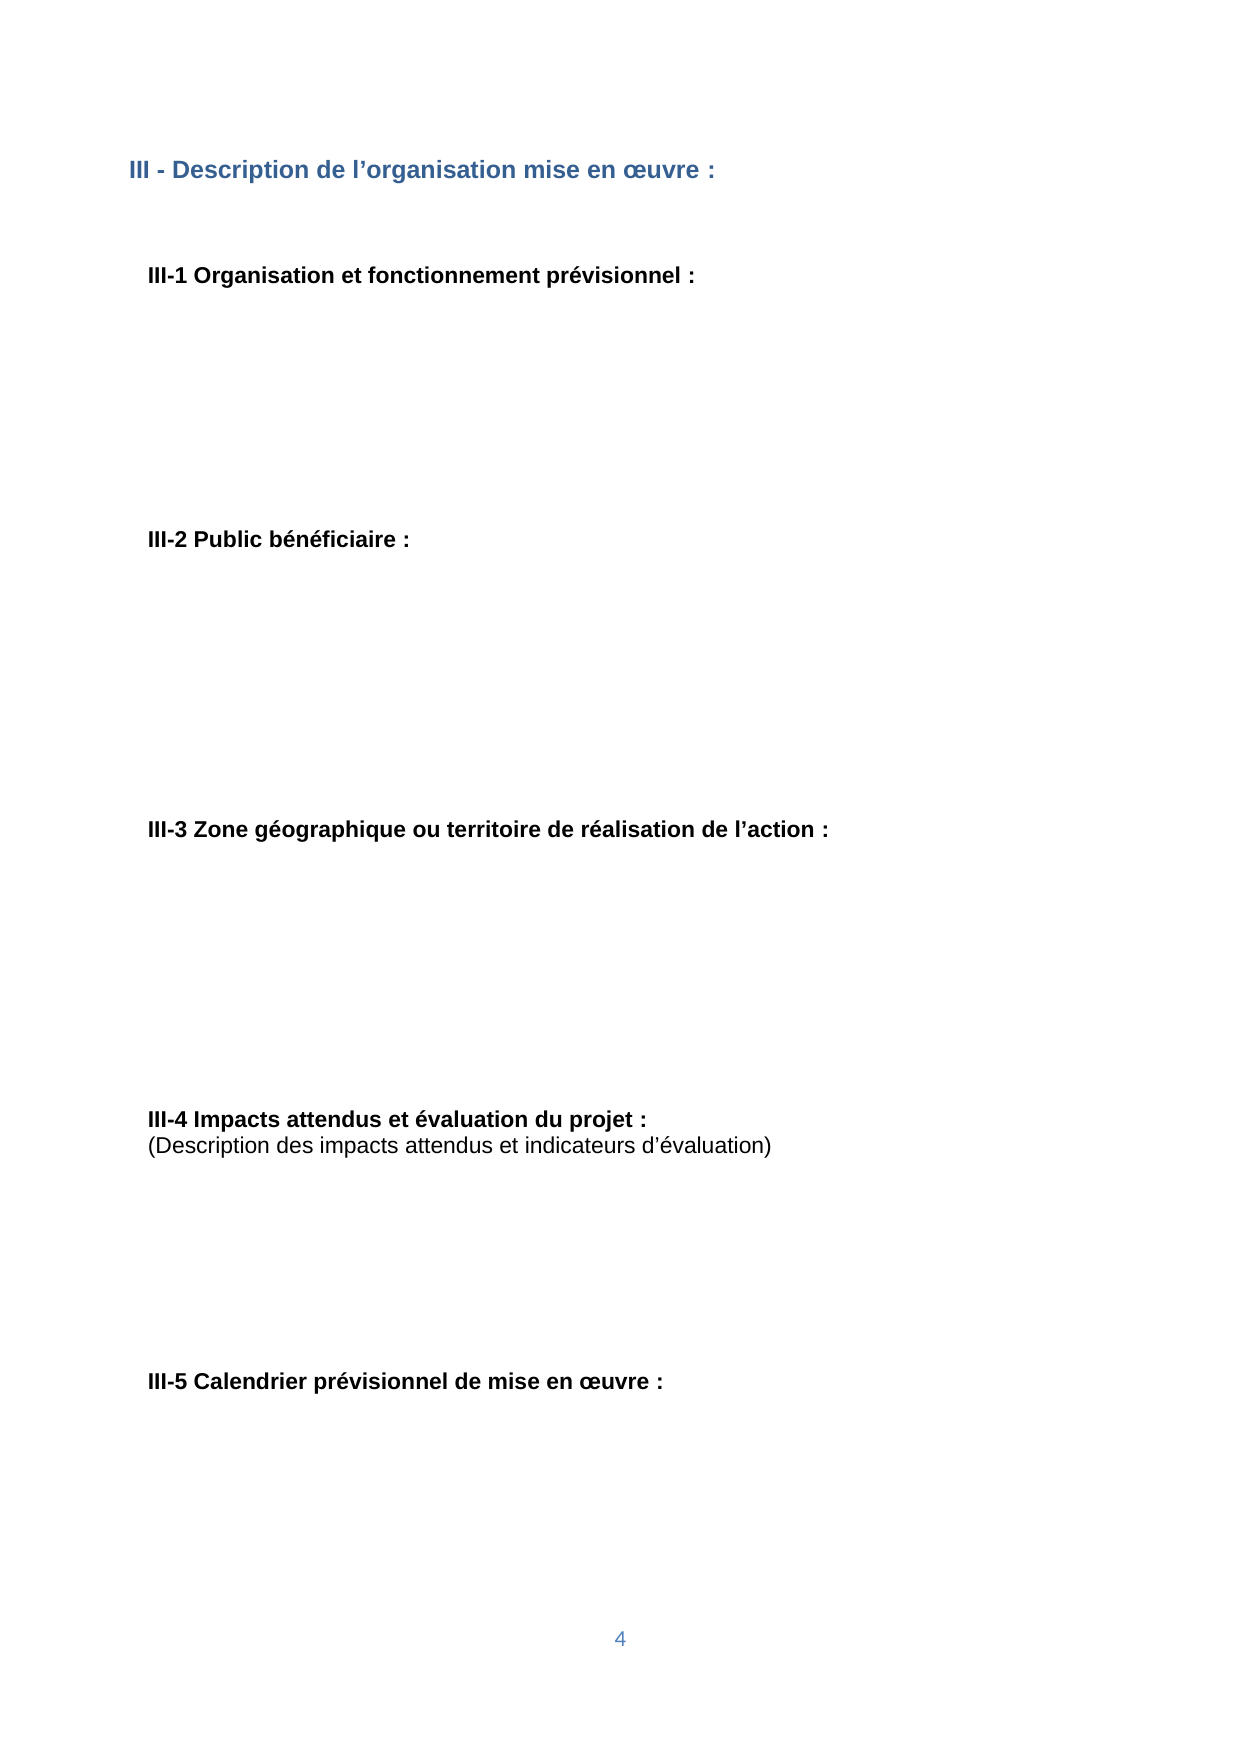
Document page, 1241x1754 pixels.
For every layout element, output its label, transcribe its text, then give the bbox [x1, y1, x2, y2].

text III - Description de l’organisation mise en œuvre : [129, 155, 1092, 183]
text III-2 Public bénéficiaire : [129, 526, 1092, 552]
text III-5 Calendrier prévisionnel de mise en œuvre : [148, 1368, 1092, 1394]
text (Description des impacts attendus et indicateurs d’évaluation) [148, 1132, 1092, 1158]
text III-4 Impacts attendus et évaluation du projet : [148, 1106, 1092, 1132]
text III-1 Organisation et fonctionnement prévisionnel : [129, 262, 1092, 289]
text III-3 Zone géographique ou territoire de réalisation de l’action : [129, 816, 1092, 842]
